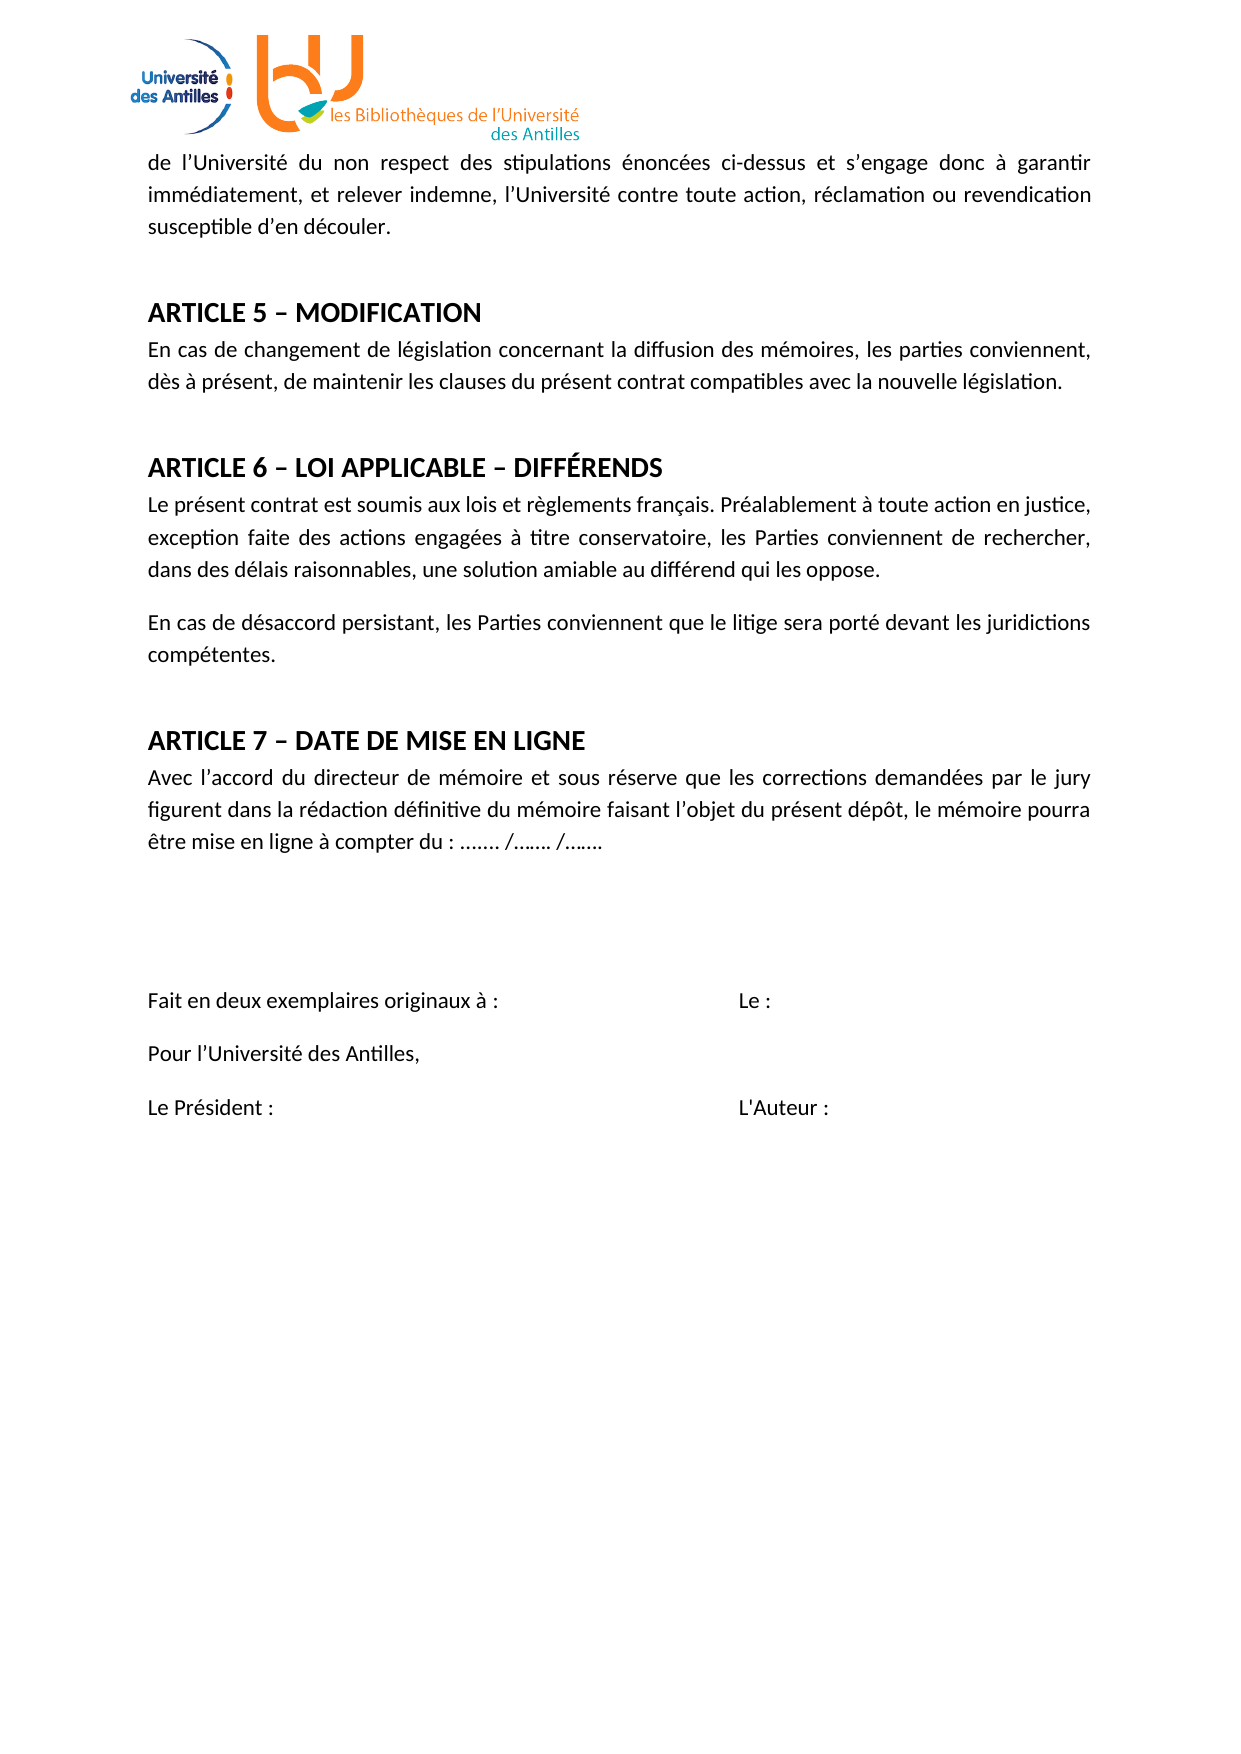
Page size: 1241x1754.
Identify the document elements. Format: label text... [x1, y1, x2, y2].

picture [128, 36, 235, 137]
subtitle ARTICLE 5 – MODIFICATION [148, 294, 1093, 330]
subtitle ARTICLE 7 – DATE DE MISE EN LIGNE [148, 722, 1093, 758]
text Pour l’Université des Antilles, [148, 1039, 1093, 1068]
picture [256, 35, 580, 145]
text En cas de changement de législation concernant la diffusion des mémoires, les parties conviennent, dès à présent, de maintenir les clauses du présent contrat compatibles avec la nouvelle législation. [148, 335, 1093, 395]
text Fait en deux exemplaires originaux à : Le : [148, 987, 1093, 1014]
text Avec l’accord du directeur de mémoire et sous réserve que les corrections demandées par le jury figurent dans la rédaction définitive du mémoire faisant l’objet du présent dépôt, le mémoire pourra être mise en ligne à compter du : ....... /……. /……. [148, 763, 1093, 856]
subtitle ARTICLE 6 – LOI APPLICABLE – DIFFÉRENDS [148, 449, 1093, 485]
text Le présent contrat est soumis aux lois et règlements français. Préalablement à toute action en justice, exception faite des actions engagées à titre conservatoire, les Parties conviennent de rechercher, dans des délais raisonnables, une solution amiable au différend qui les oppose. [148, 490, 1093, 583]
text de l’Université du non respect des stipulations énoncées ci-dessus et s’engage donc à garantir immédiatement, et relever indemne, l’Université contre toute action, réclamation ou revendication susceptible d’en découler. [148, 148, 1093, 240]
text En cas de désaccord persistant, les Parties conviennent que le litige sera porté devant les juridictions compétentes. [148, 608, 1093, 668]
text Le Président : L'Auteur : [148, 1093, 1093, 1121]
